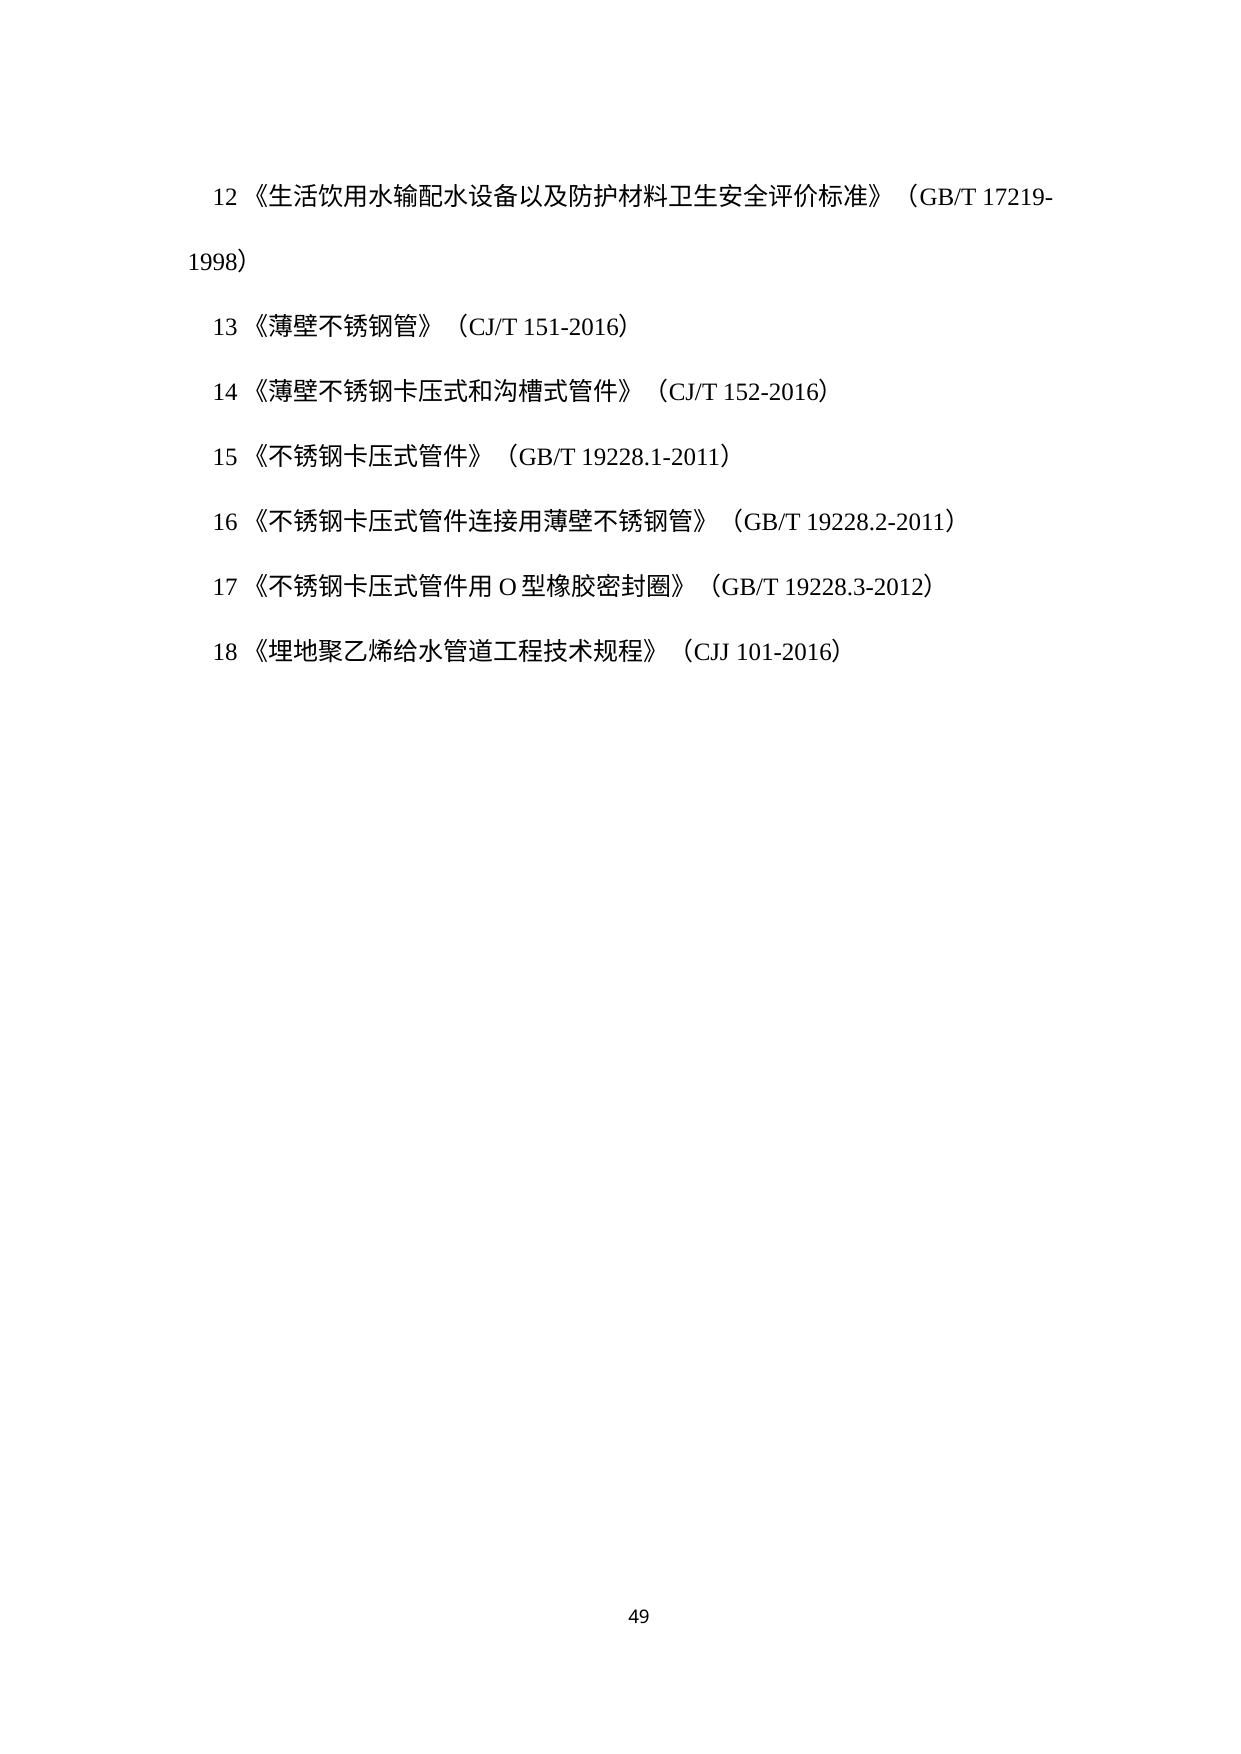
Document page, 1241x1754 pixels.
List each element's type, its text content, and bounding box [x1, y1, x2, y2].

text 15 《不锈钢卡压式管件》（GB/T 19228.1-2011） [187, 422, 1053, 487]
text 14 《薄壁不锈钢卡压式和沟槽式管件》（CJ/T 152-2016） [187, 357, 1053, 422]
text 13 《薄壁不锈钢管》（CJ/T 151-2016） [187, 292, 1053, 357]
text 17 《不锈钢卡压式管件用O型橡胶密封圈》（GB/T 19228.3-2012） [187, 552, 1053, 617]
text 12 《生活饮用水输配水设备以及防护材料卫生安全评价标准》（GB/T 17219-1998） [187, 162, 1053, 292]
text 18 《埋地聚乙烯给水管道工程技术规程》（CJJ 101-2016） [187, 617, 1053, 682]
text 16 《不锈钢卡压式管件连接用薄壁不锈钢管》（GB/T 19228.2-2011） [187, 487, 1053, 552]
